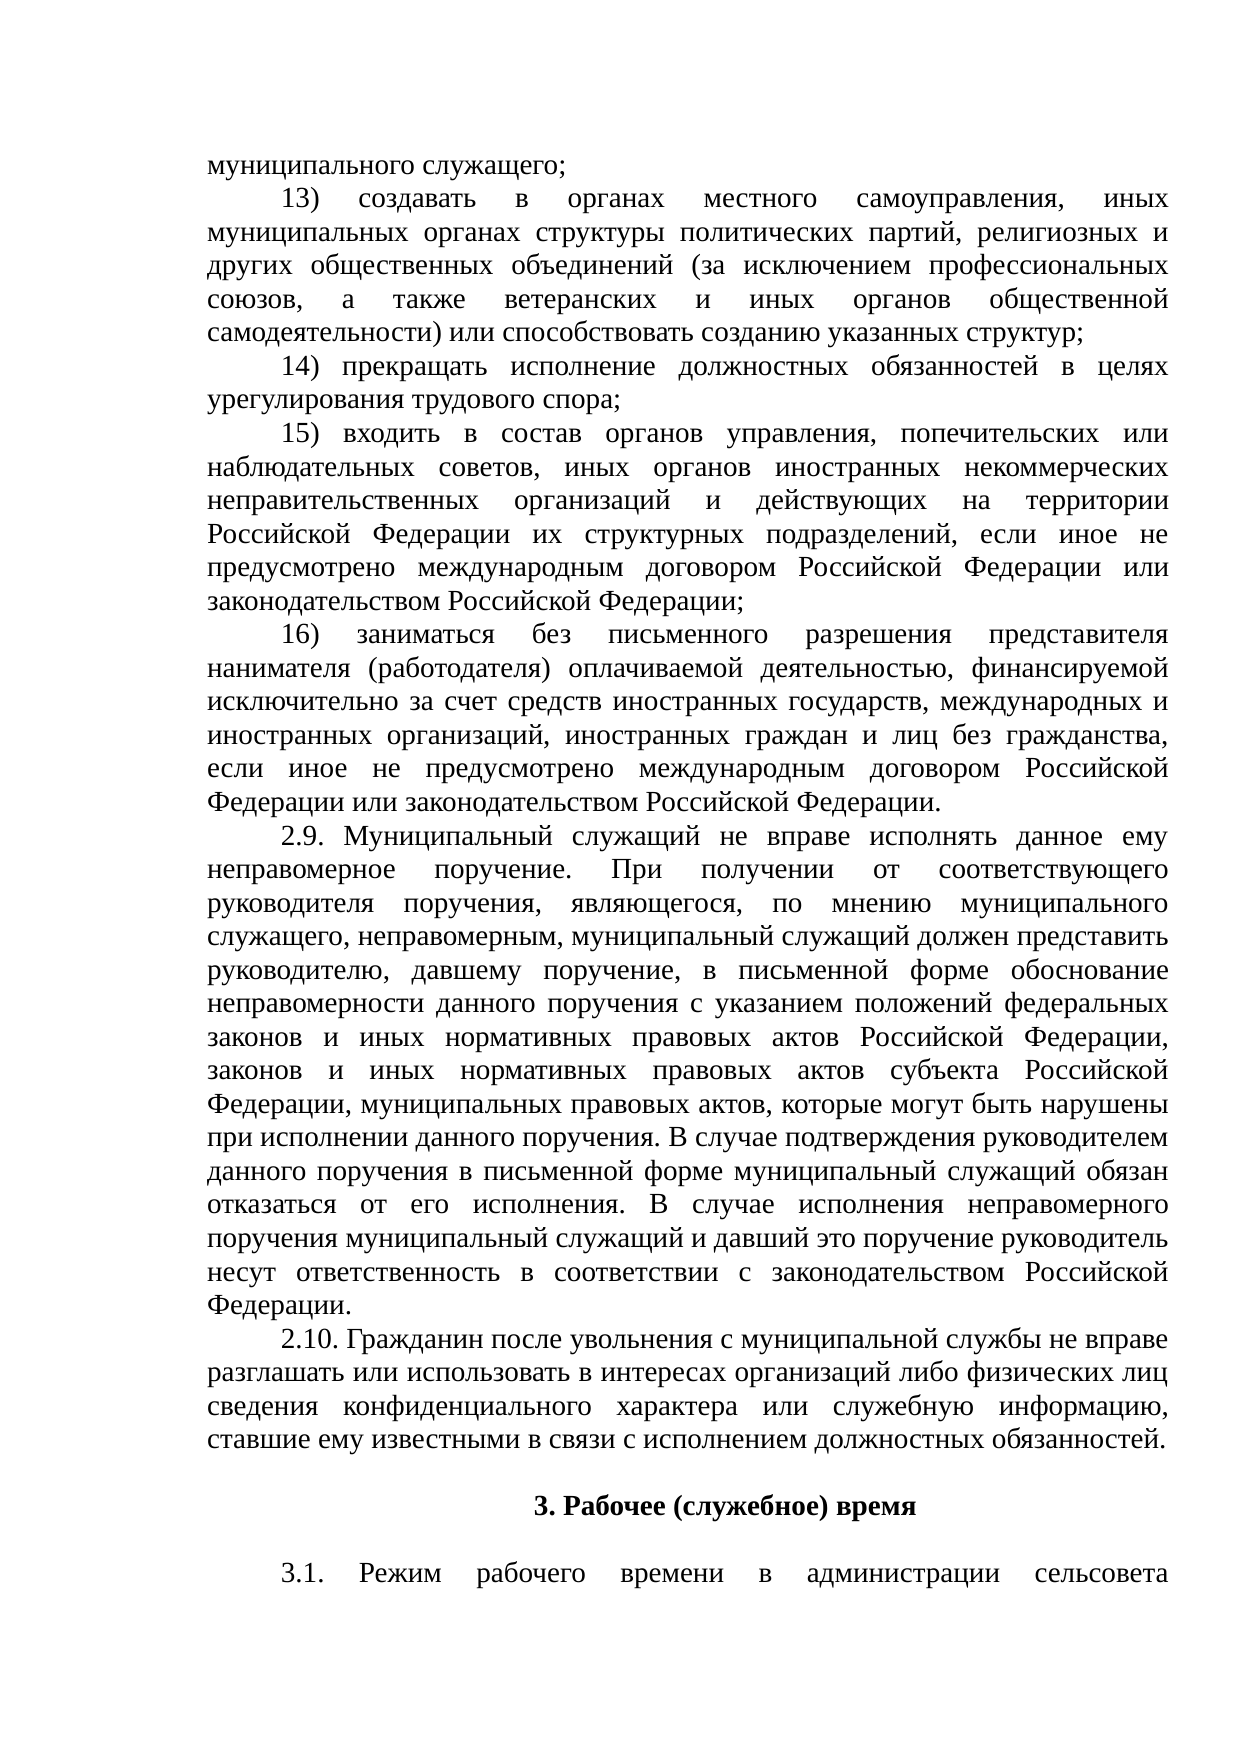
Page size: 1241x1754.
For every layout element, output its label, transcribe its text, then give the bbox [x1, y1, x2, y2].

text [207, 147, 1169, 180]
text 13) создавать в органах местного самоуправления, иных муниципальных органах структуры политических партий, религиозных и других общественных объединений (за исключением профессиональных союзов, а также ветеранских и иных органов общественной самодеятельности) или способствовать созданию указанных структур; [207, 180, 1169, 348]
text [207, 1556, 1169, 1589]
text 2.10. Гражданин после увольнения с муниципальной службы не вправе разглашать или использовать в интересах организаций либо физических лиц сведения конфиденциального характера или служебную информацию, ставшие ему известными в связи с исполнением должностных обязанностей. [207, 1321, 1169, 1455]
text 3. Рабочее (служебное) время [207, 1488, 1169, 1522]
text 15) входить в состав органов управления, попечительских или наблюдательных советов, иных органов иностранных некоммерческих неправительственных организаций и действующих на территории Российской Федерации их структурных подразделений, если иное не предусмотрено международным договором Российской Федерации или законодательством Российской Федерации; [207, 415, 1169, 616]
text 14) прекращать исполнение должностных обязанностей в целях урегулирования трудового спора; [207, 348, 1169, 415]
text 2.9. Муниципальный служащий не вправе исполнять данное ему неправомерное поручение. При получении от соответствующего руководителя поручения, являющегося, по мнению муниципального служащего, неправомерным, муниципальный служащий должен представить руководителю, давшему поручение, в письменной форме обоснование неправомерности данного поручения с указанием положений федеральных законов и иных нормативных правовых актов Российской Федерации, законов и иных нормативных правовых актов субъекта Российской Федерации, муниципальных правовых актов, которые могут быть нарушены при исполнении данного поручения. В случае подтверждения руководителем данного поручения в письменной форме муниципальный служащий обязан отказаться от его исполнения. В случае исполнения неправомерного поручения муниципальный служащий и давший это поручение руководитель несут ответственность в соответствии с законодательством Российской Федерации. [207, 818, 1169, 1321]
text 16) заниматься без письменного разрешения представителя нанимателя (работодателя) оплачиваемой деятельностью, финансируемой исключительно за счет средств иностранных государств, международных и иностранных организаций, иностранных граждан и лиц без гражданства, если иное не предусмотрено международным договором Российской Федерации или законодательством Российской Федерации. [207, 616, 1169, 818]
